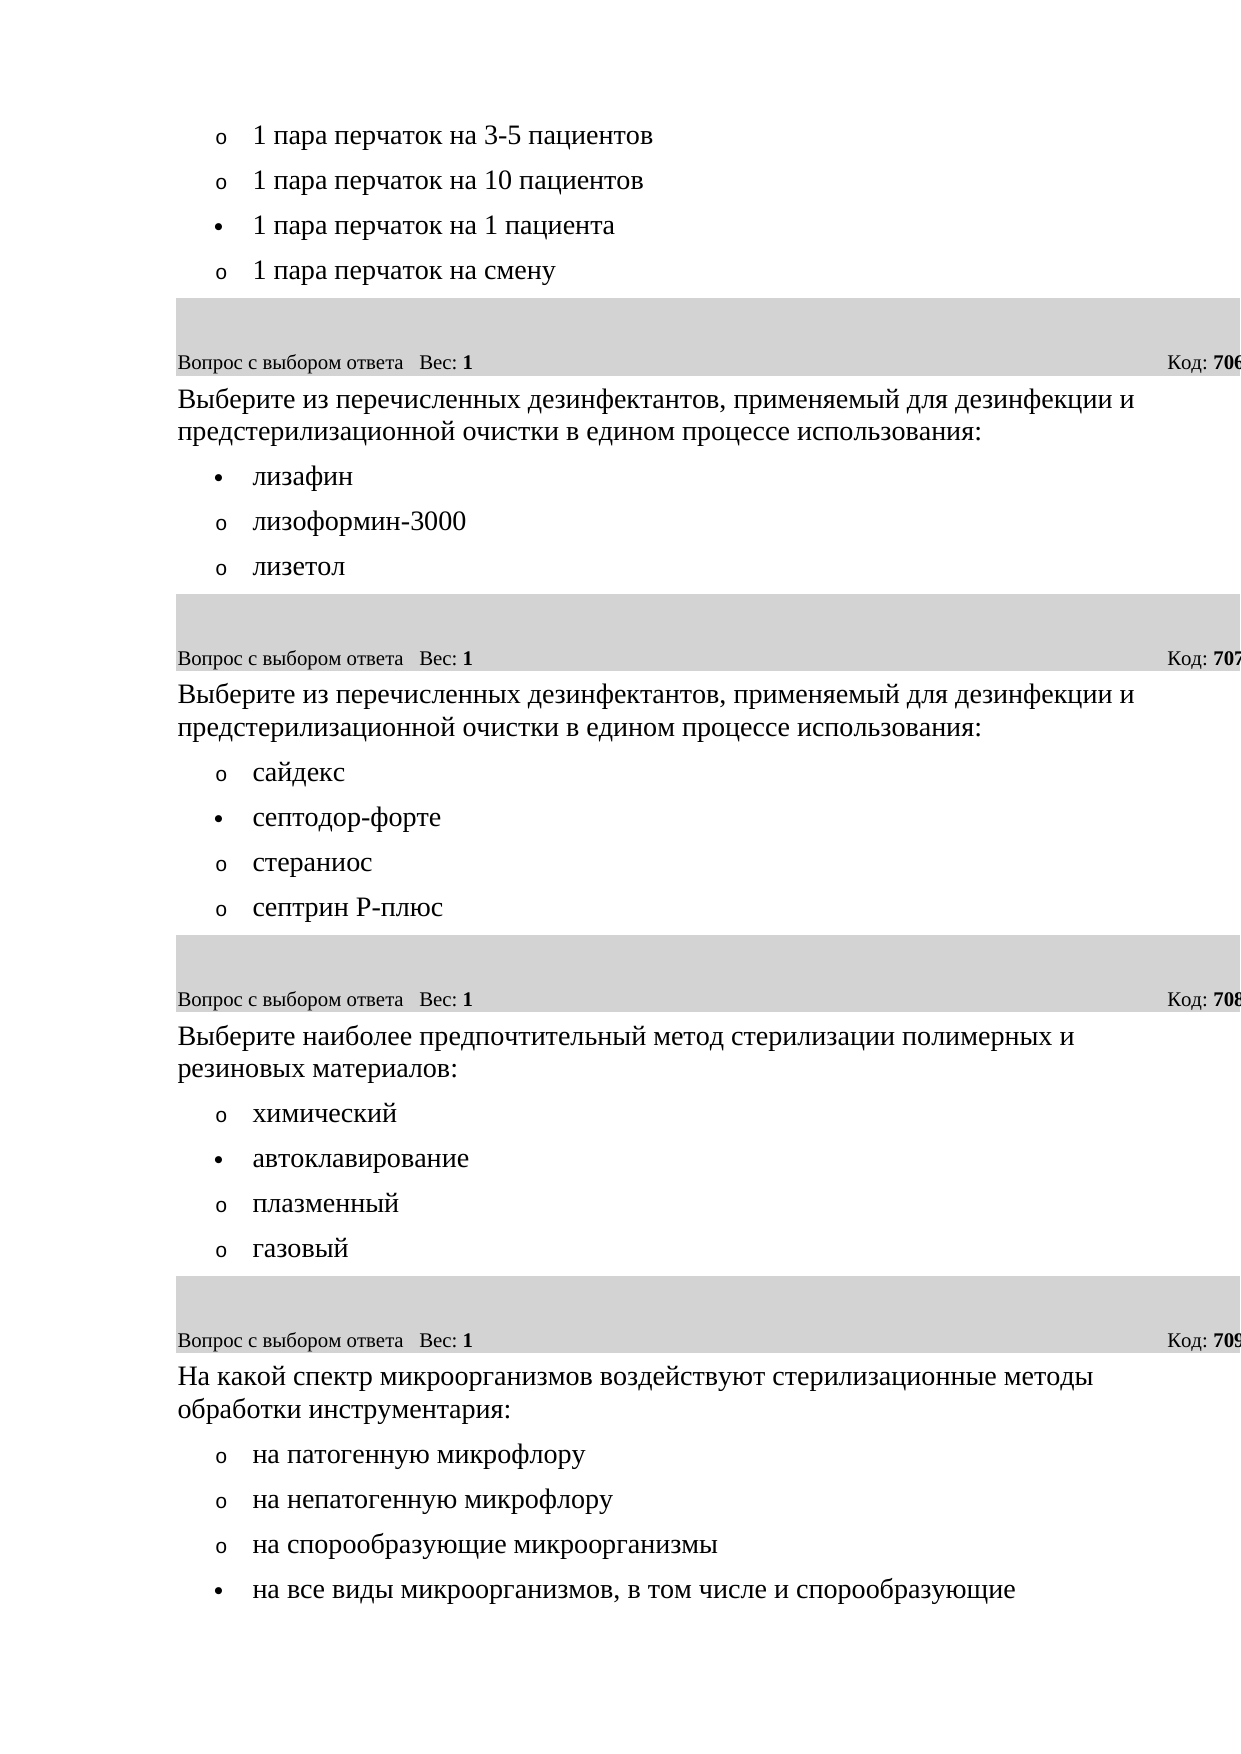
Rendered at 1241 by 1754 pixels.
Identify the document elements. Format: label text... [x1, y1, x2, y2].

text На какой спектр микроорганизмов воздействуют стерилизационные методы обработки инструментария: [177, 1359, 1152, 1424]
list септодор-форте [215, 800, 1152, 832]
list 1 пара перчаток на смену [215, 253, 1152, 286]
list 1 пара перчаток на 10 пациентов [215, 163, 1152, 196]
list автоклавирование [215, 1141, 1152, 1173]
list химический [215, 1096, 1152, 1128]
list на спорообразующие микроорганизмы [215, 1527, 1152, 1559]
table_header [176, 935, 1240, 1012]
list плазменный [215, 1186, 1152, 1218]
list на патогенную микрофлору [215, 1437, 1152, 1469]
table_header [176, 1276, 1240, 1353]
list на непатогенную микрофлору [215, 1482, 1152, 1514]
list 1 пара перчаток на 3-5 пациентов [215, 118, 1152, 151]
list лизетол [215, 549, 1152, 582]
list 1 пара перчаток на 1 пациента [215, 208, 1152, 241]
list септрин Р-плюс [215, 890, 1152, 923]
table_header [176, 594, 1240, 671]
text Выберите наиболее предпочтительный метод стерилизации полимерных и резиновых материалов: [177, 1018, 1152, 1083]
list лизоформин-3000 [215, 504, 1152, 537]
list стераниос [215, 845, 1152, 877]
text Выберите из перечисленных дезинфектантов, применяемый для дезинфекции и предстерилизационной очистки в едином процессе использования: [177, 382, 1152, 447]
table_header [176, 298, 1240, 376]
list на все виды микроорганизмов, в том числе и спорообразующие [215, 1572, 1152, 1604]
list сайдекс [215, 755, 1152, 787]
text Выберите из перечисленных дезинфектантов, применяемый для дезинфекции и предстерилизационной очистки в едином процессе использования: [177, 678, 1152, 742]
list газовый [215, 1231, 1152, 1263]
list лизафин [215, 459, 1152, 491]
